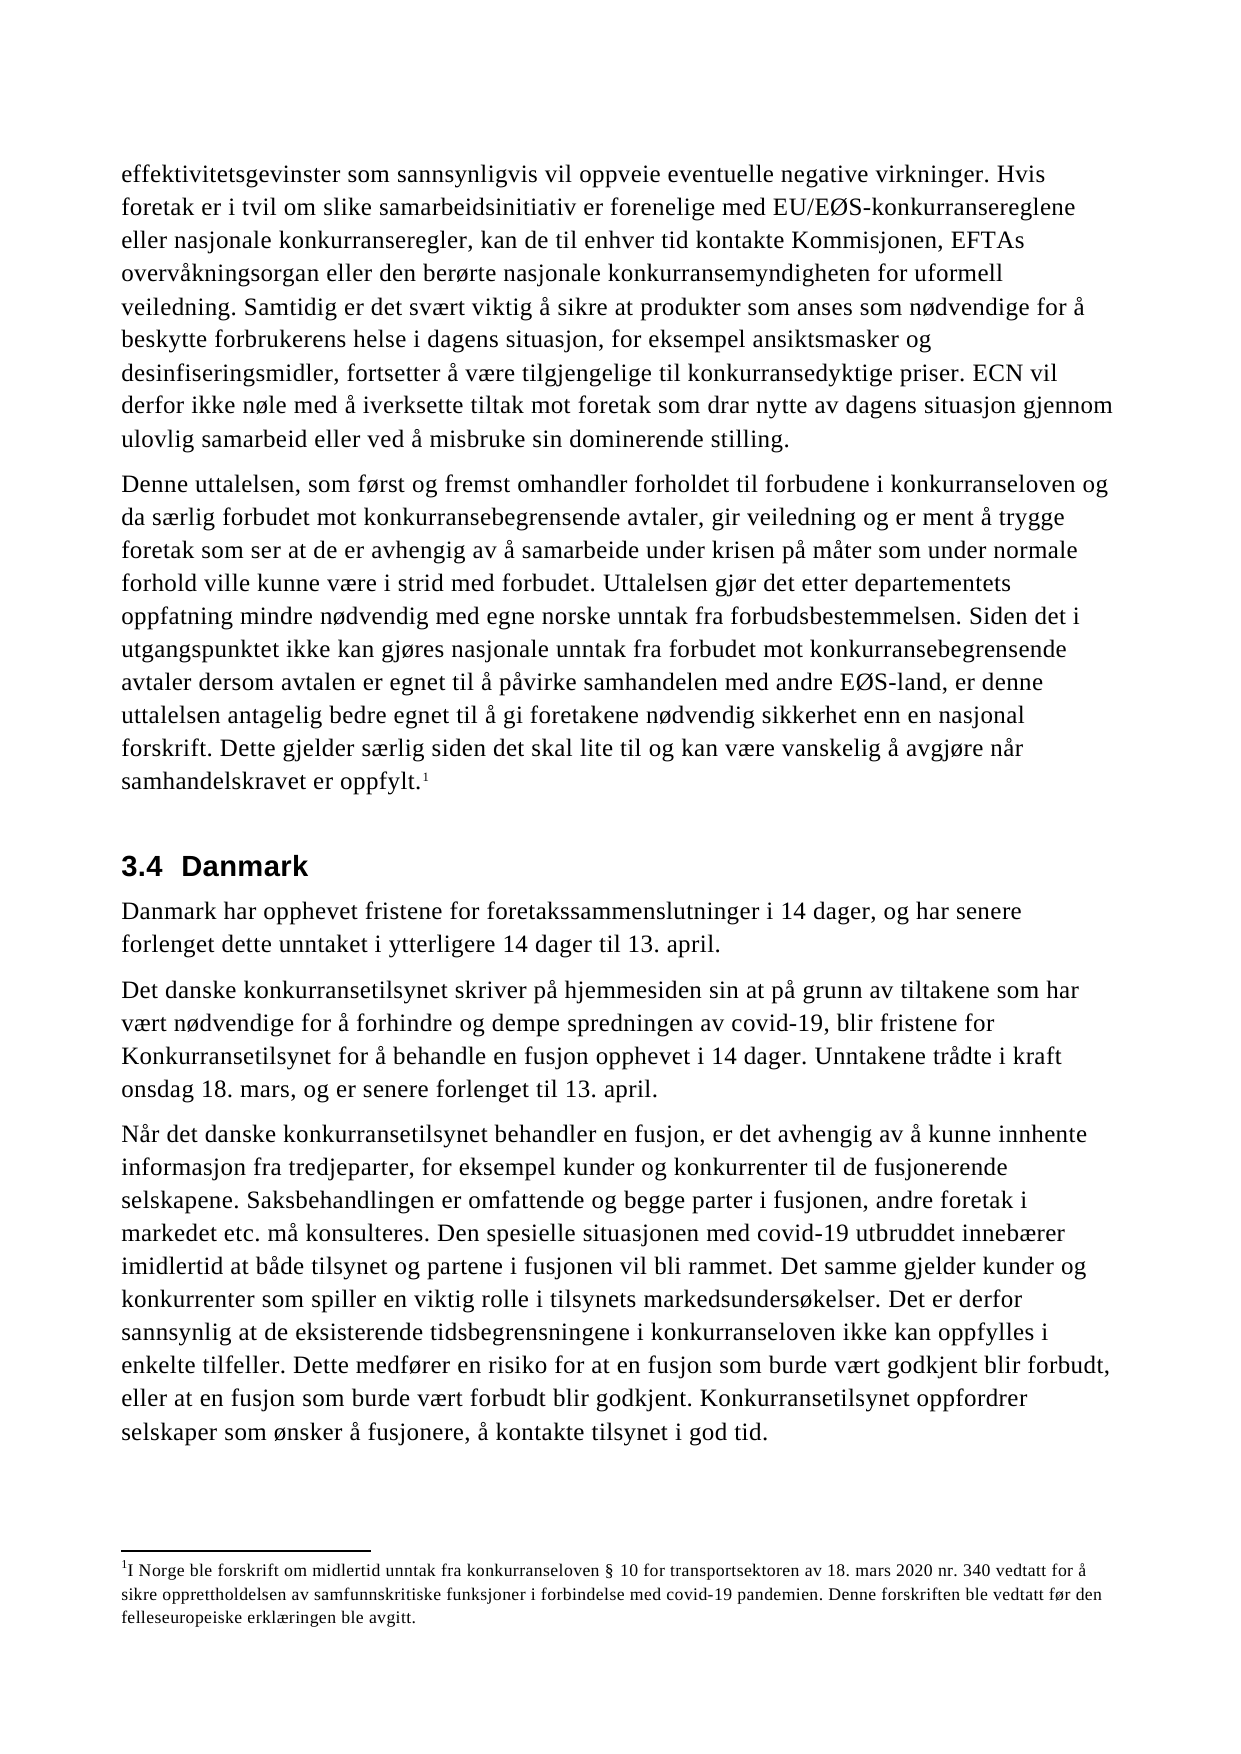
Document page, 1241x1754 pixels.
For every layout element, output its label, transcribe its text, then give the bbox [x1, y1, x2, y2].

text Danmark har opphevet fristene for foretakssammenslutninger i 14 dager, og har senere forlenget dette unntaket i ytterligere 14 dager til 13. april. [121, 896, 1119, 958]
text Denne uttalelsen, som først og fremst omhandler forholdet til forbudene i konkurranseloven og da særlig forbudet mot konkurransebegrensende avtaler, gir veiledning og er ment å trygge foretak som ser at de er avhengig av å samarbeide under krisen på måter som under normale forhold ville kunne være i strid med forbudet. Uttalelsen gjør det etter departementets oppfatning mindre nødvendig med egne norske unntak fra forbudsbestemmelsen. Siden det i utgangspunktet ikke kan gjøres nasjonale unntak fra forbudet mot konkurransebegrensende avtaler dersom avtalen er egnet til å påvirke samhandelen med andre EØS-land, er denne uttalelsen antagelig bedre egnet til å gi foretakene nødvendig sikkerhet enn en nasjonal forskrift. Dette gjelder særlig siden det skal lite til og kan være vanskelig å avgjøre når samhandelskravet er oppfylt. [121, 469, 1119, 795]
subtitle Danmark [121, 849, 1119, 883]
text Det danske konkurransetilsynet skriver på hjemmesiden sin at på grunn av tiltakene som har vært nødvendige for å forhindre og dempe spredningen av covid-19, blir fristene for Konkurransetilsynet for å behandle en fusjon opphevet i 14 dager. Unntakene trådte i kraft onsdag 18. mars, og er senere forlenget til 13. april. [121, 975, 1119, 1103]
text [121, 159, 1119, 452]
text Når det danske konkurransetilsynet behandler en fusjon, er det avhengig av å kunne innhente informasjon fra tredjeparter, for eksempel kunder og konkurrenter til de fusjonerende selskapene. Saksbehandlingen er omfattende og begge parter i fusjonen, andre foretak i markedet etc. må konsulteres. Den spesielle situasjonen med covid-19 utbruddet innebærer imidlertid at både tilsynet og partene i fusjonen vil bli rammet. Det samme gjelder kunder og konkurrenter som spiller en viktig rolle i tilsynets markedsundersøkelser. Det er derfor sannsynlig at de eksisterende tidsbegrensningene i konkurranseloven ikke kan oppfylles i enkelte tilfeller. Dette medfører en risiko for at en fusjon som burde vært godkjent blir forbudt, eller at en fusjon som burde vært forbudt blir godkjent. Konkurransetilsynet oppfordrer selskaper som ønsker å fusjonere, å kontakte tilsynet i god tid. [121, 1119, 1119, 1445]
